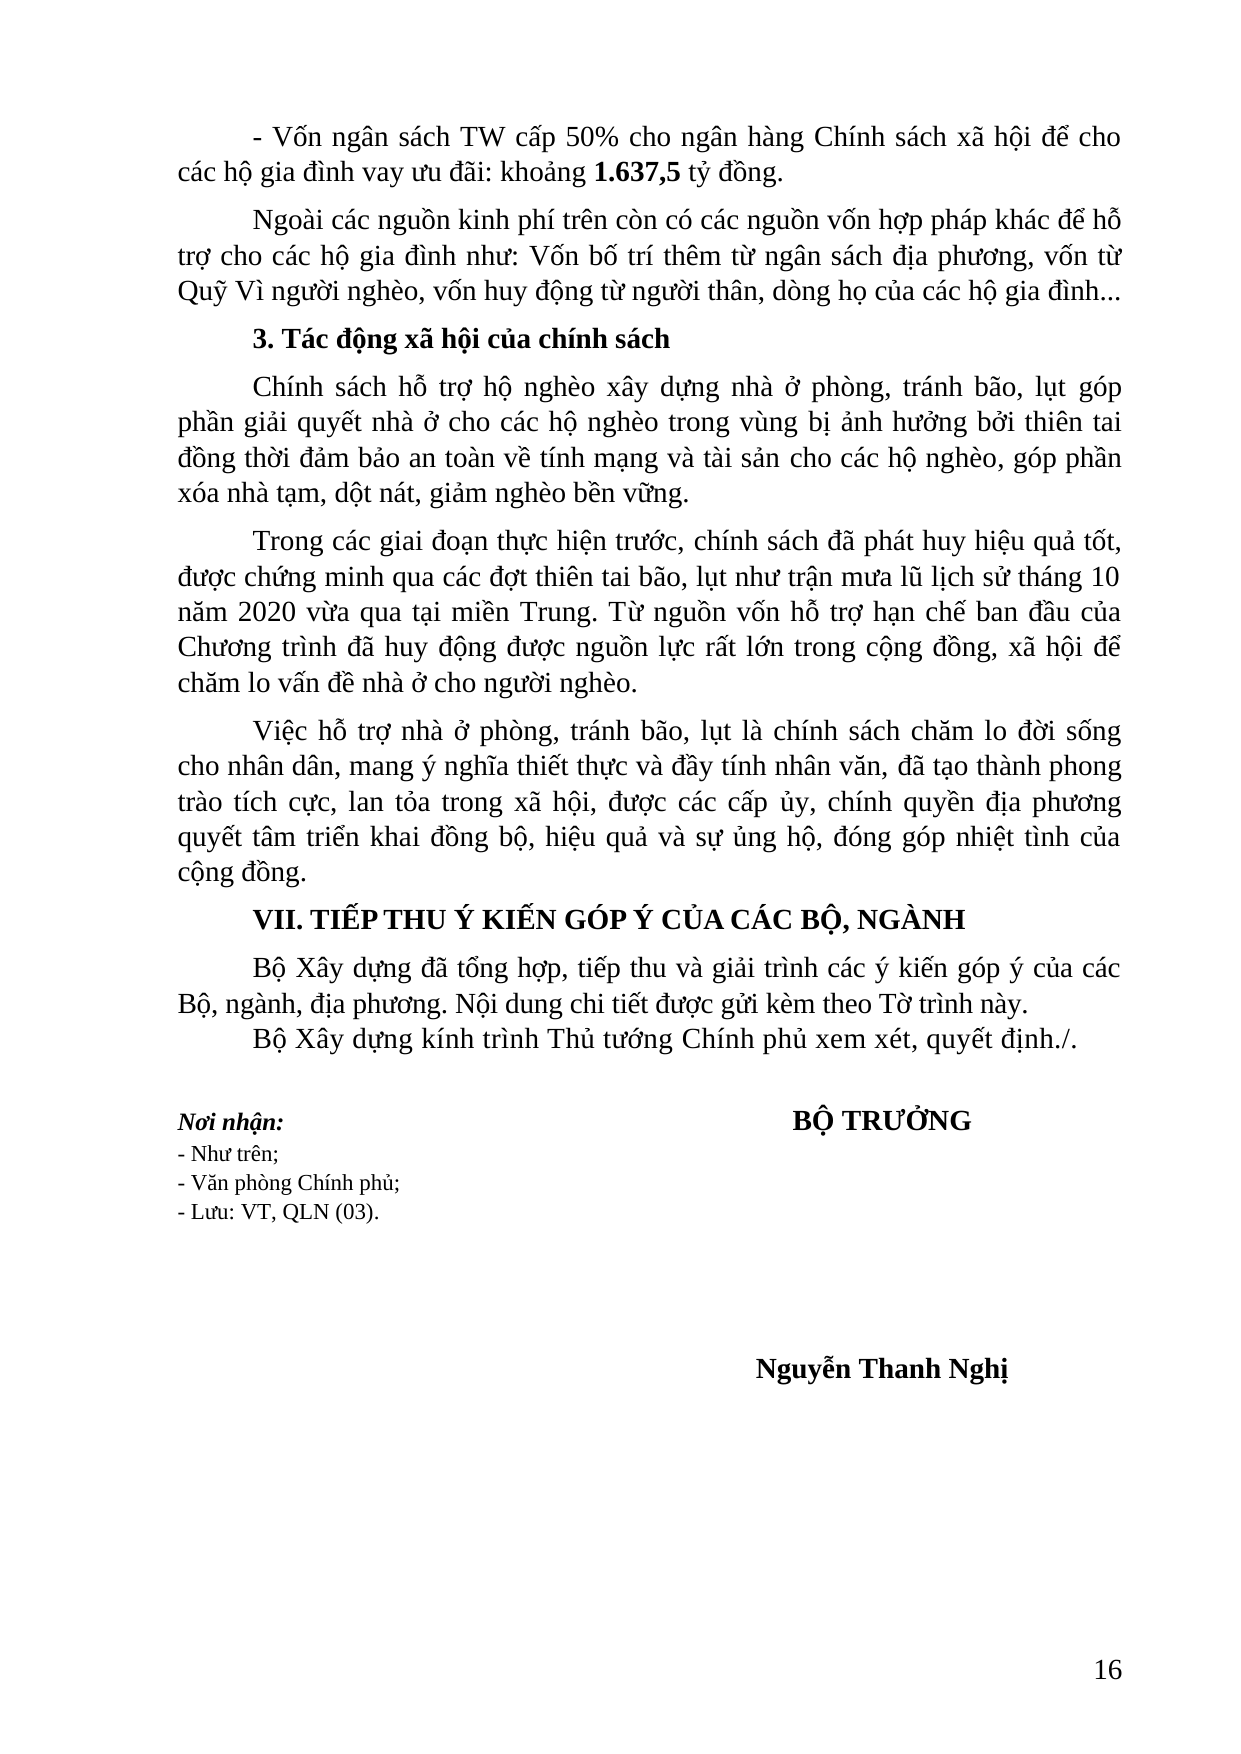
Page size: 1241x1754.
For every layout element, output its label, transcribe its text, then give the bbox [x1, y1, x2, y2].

table_header BỘ TRƯỞNG Nguyễn Thanh Nghị [653, 1103, 1111, 1386]
text Ngoài các nguồn kinh phí trên còn có các nguồn vốn hợp pháp khác để hỗ trợ cho các hộ gia đình như: Vốn bố trí thêm từ ngân sách địa phương, vốn từ Quỹ Vì người nghèo, vốn huy động từ người thân, dòng họ của các hộ gia đình... [177, 201, 1122, 308]
text Bộ Xây dựng kính trình Thủ tướng Chính phủ xem xét, quyết định./. [177, 1020, 1122, 1056]
table_header Nơi nhận: - Như trên; - Văn phòng Chính phủ; - Lưu: VT, QLN (03). [166, 1103, 653, 1386]
text Trong các giai đoạn thực hiện trước, chính sách đã phát huy hiệu quả tốt, được chứng minh qua các đợt thiên tai bão, lụt như trận mưa lũ lịch sử tháng 10 năm 2020 vừa qua tại miền Trung. Từ nguồn vốn hỗ trợ hạn chế ban đầu của Chương trình đã huy động được nguồn lực rất lớn trong cộng đồng, xã hội để chăm lo vấn đề nhà ở cho người nghèo. [177, 522, 1122, 699]
text Việc hỗ trợ nhà ở phòng, tránh bão, lụt là chính sách chăm lo đời sống cho nhân dân, mang ý nghĩa thiết thực và đầy tính nhân văn, đã tạo thành phong trào tích cực, lan tỏa trong xã hội, được các cấp ủy, chính quyền địa phương quyết tâm triển khai đồng bộ, hiệu quả và sự ủng hộ, đóng góp nhiệt tình của cộng đồng. [177, 712, 1122, 889]
text 3. Tác động xã hội của chính sách [177, 320, 1122, 356]
subtitle VII. TIẾP THU Ý KIẾN GÓP Ý CỦA CÁC BỘ, NGÀNH [177, 901, 1122, 937]
text - Vốn ngân sách TW cấp 50% cho ngân hàng Chính sách xã hội để cho các hộ gia đình vay ưu đãi: khoảng 1.637,5 tỷ đồng. [177, 118, 1122, 189]
text Chính sách hỗ trợ hộ nghèo xây dựng nhà ở phòng, tránh bão, lụt góp phần giải quyết nhà ở cho các hộ nghèo trong vùng bị ảnh hưởng bởi thiên tai đồng thời đảm bảo an toàn về tính mạng và tài sản cho các hộ nghèo, góp phần xóa nhà tạm, dột nát, giảm nghèo bền vững. [177, 368, 1122, 510]
text Bộ Xây dựng đã tổng hợp, tiếp thu và giải trình các ý kiến góp ý của các Bộ, ngành, địa phương. Nội dung chi tiết được gửi kèm theo Tờ trình này. [177, 949, 1122, 1020]
